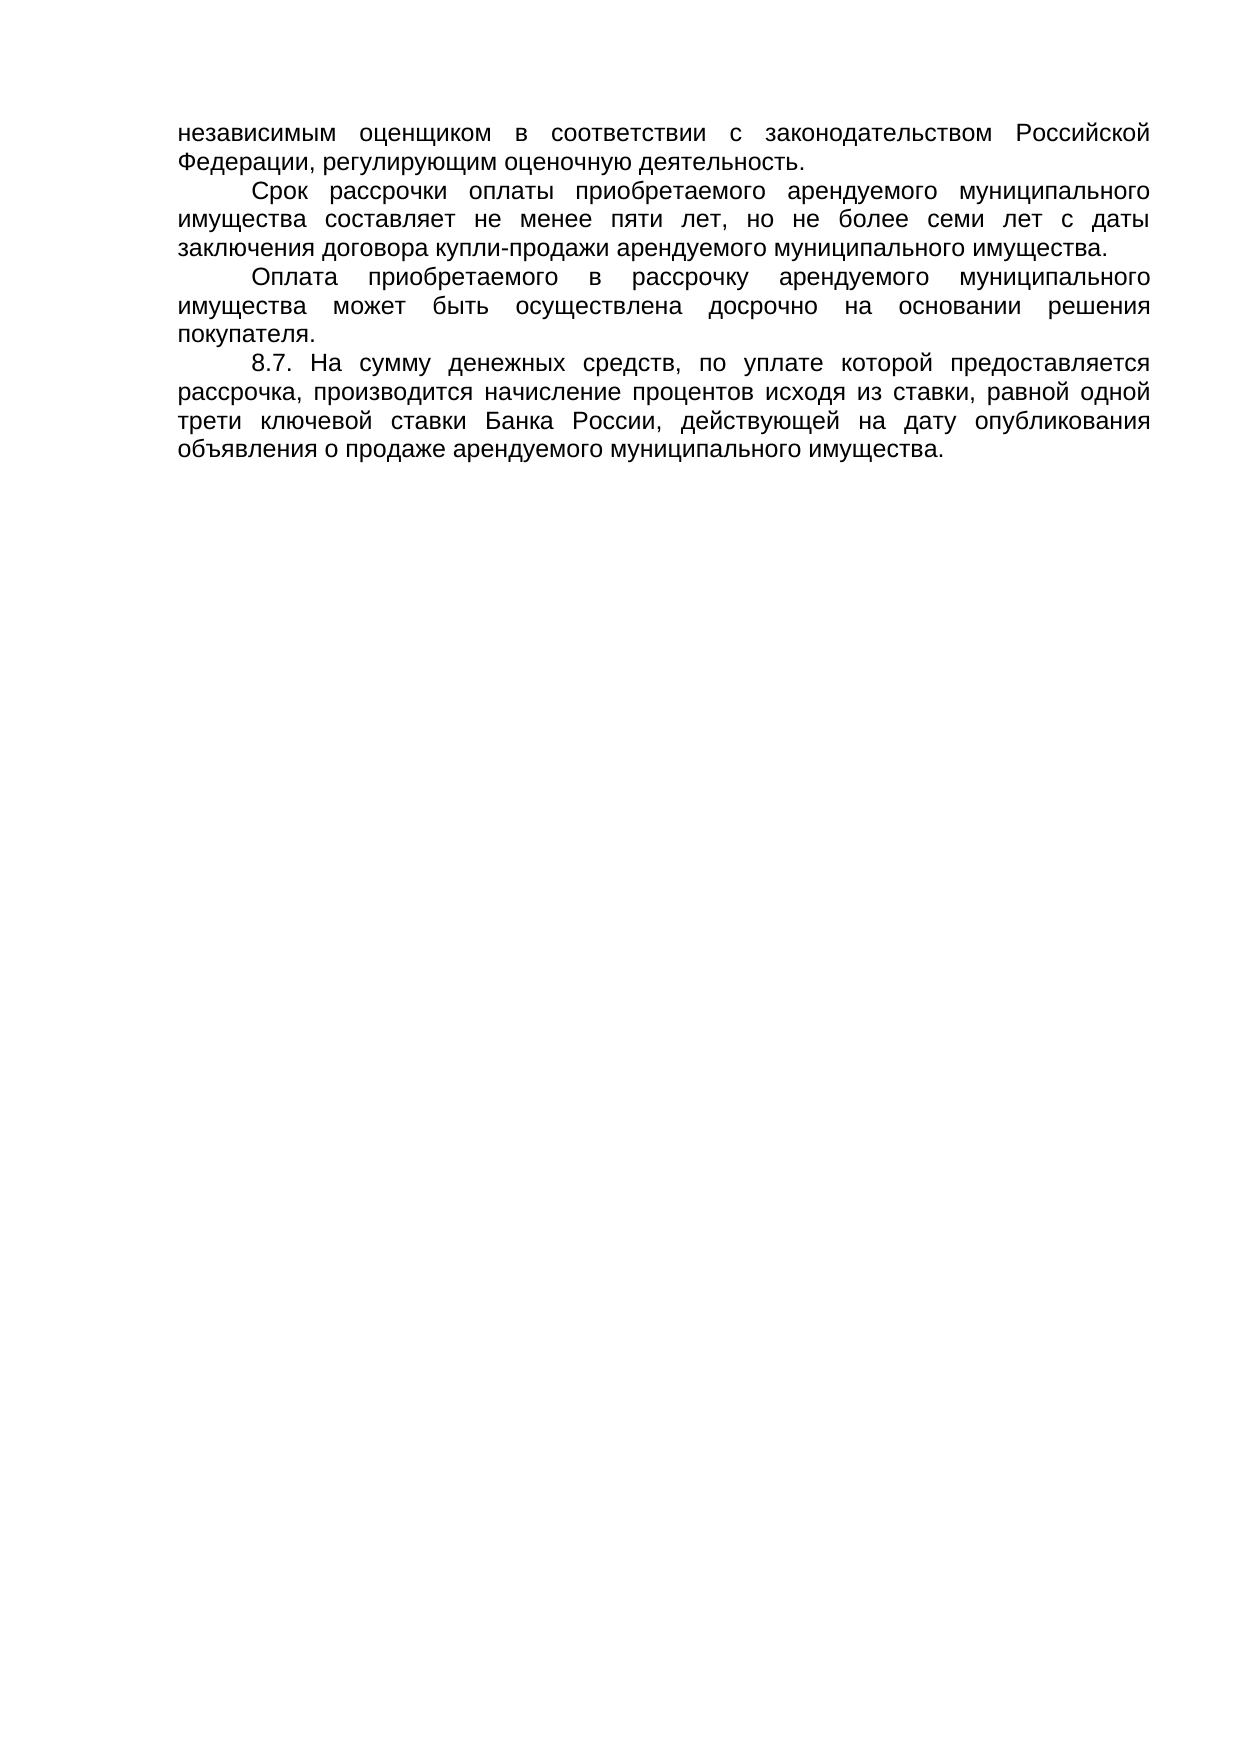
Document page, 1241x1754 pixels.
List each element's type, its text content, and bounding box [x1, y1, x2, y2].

text Срок рассрочки оплаты приобретаемого арендуемого муниципального имущества составляет не менее пяти лет, но не более семи лет с даты заключения договора купли-продажи арендуемого муниципального имущества. [177, 176, 1152, 262]
text 8.7. На сумму денежных средств, по уплате которой предоставляется рассрочка, производится начисление процентов исходя из ставки, равной одной трети ключевой ставки Банка России, действующей на дату опубликования объявления о продаже арендуемого муниципального имущества. [177, 348, 1152, 463]
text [177, 118, 1152, 176]
text Оплата приобретаемого в рассрочку арендуемого муниципального имущества может быть осуществлена досрочно на основании решения покупателя. [177, 262, 1152, 348]
